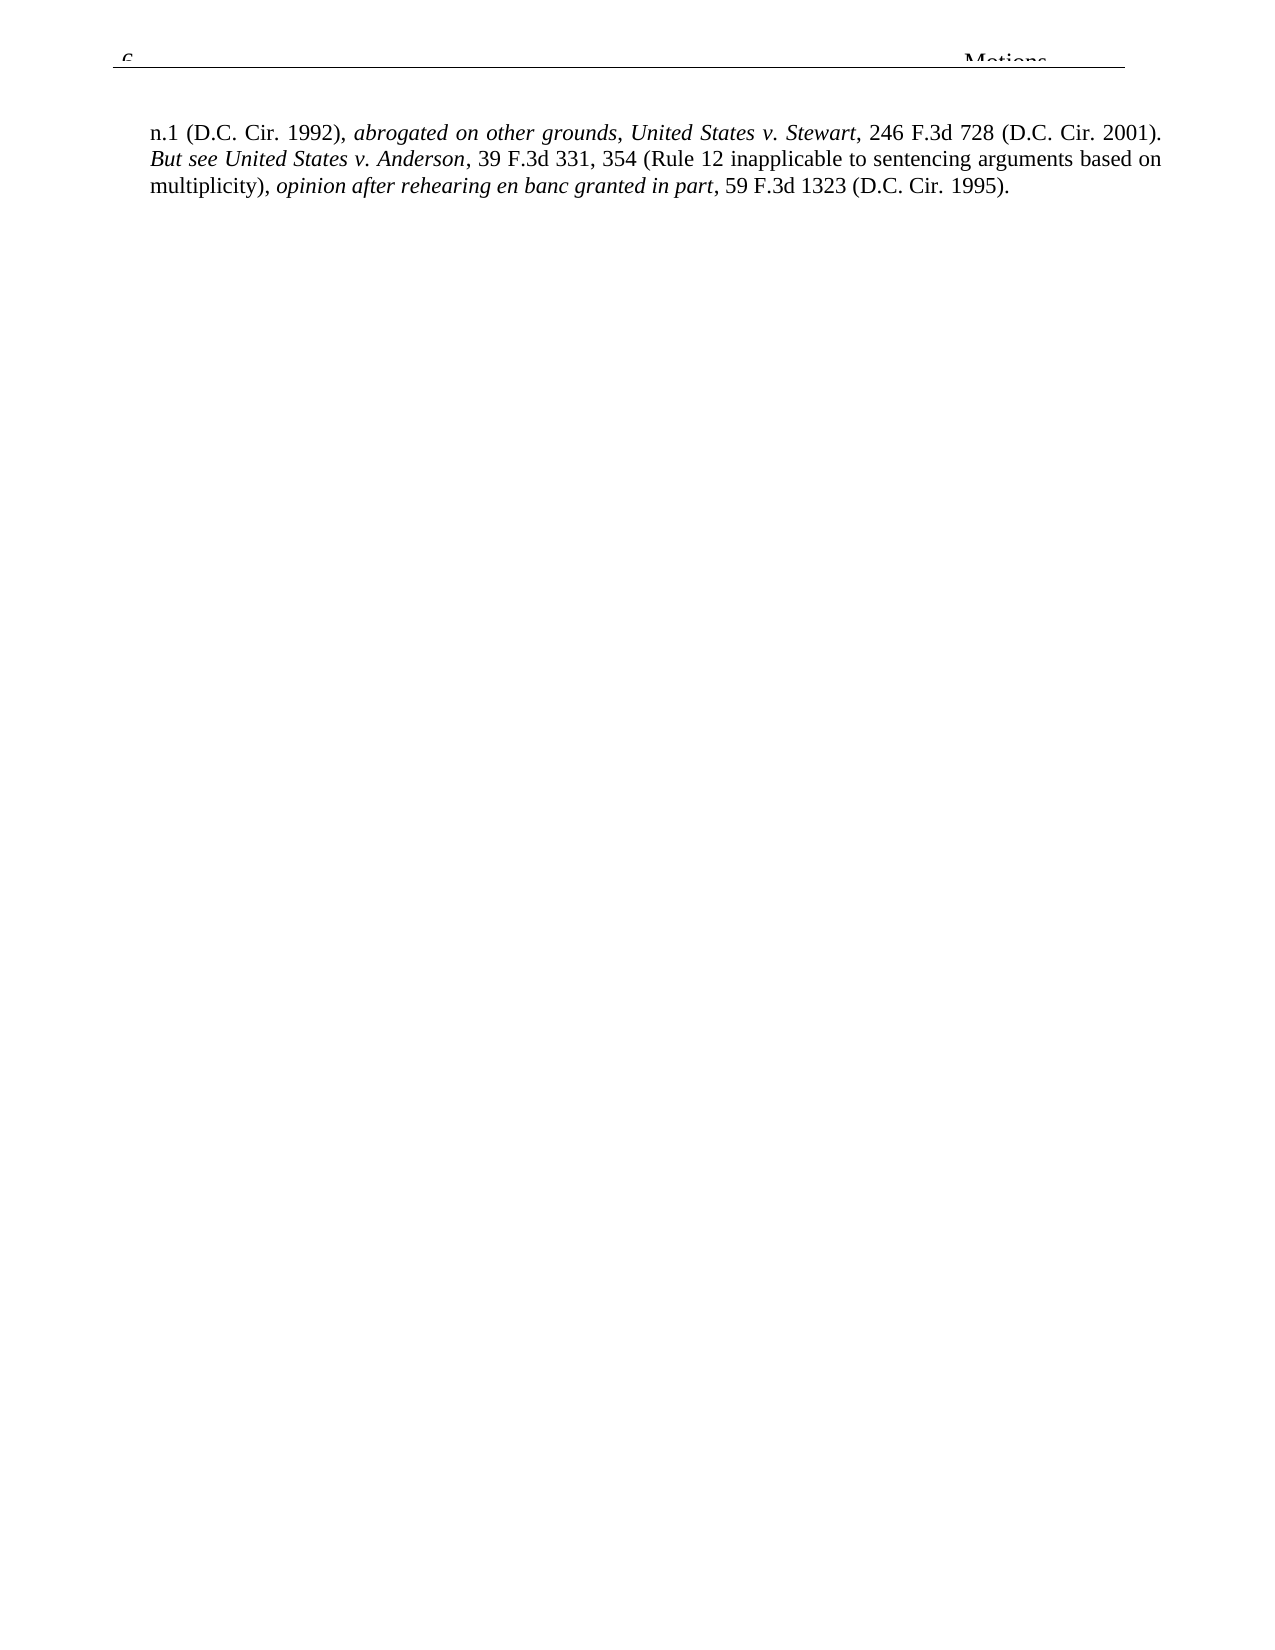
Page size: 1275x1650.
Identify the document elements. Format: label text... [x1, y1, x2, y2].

text n.1 (D.C. Cir. 1992), abrogated on other grounds, United States v. Stewart, 246 F.3d 728 (D.C. Cir. 2001). But see United States v. Anderson, 39 F.3d 331, 354 (Rule 12 inapplicable to sentencing arguments based on multiplicity), opinion after rehearing en banc granted in part, 59 F.3d 1323 (D.C. Cir. 1995). [150, 119, 1163, 198]
